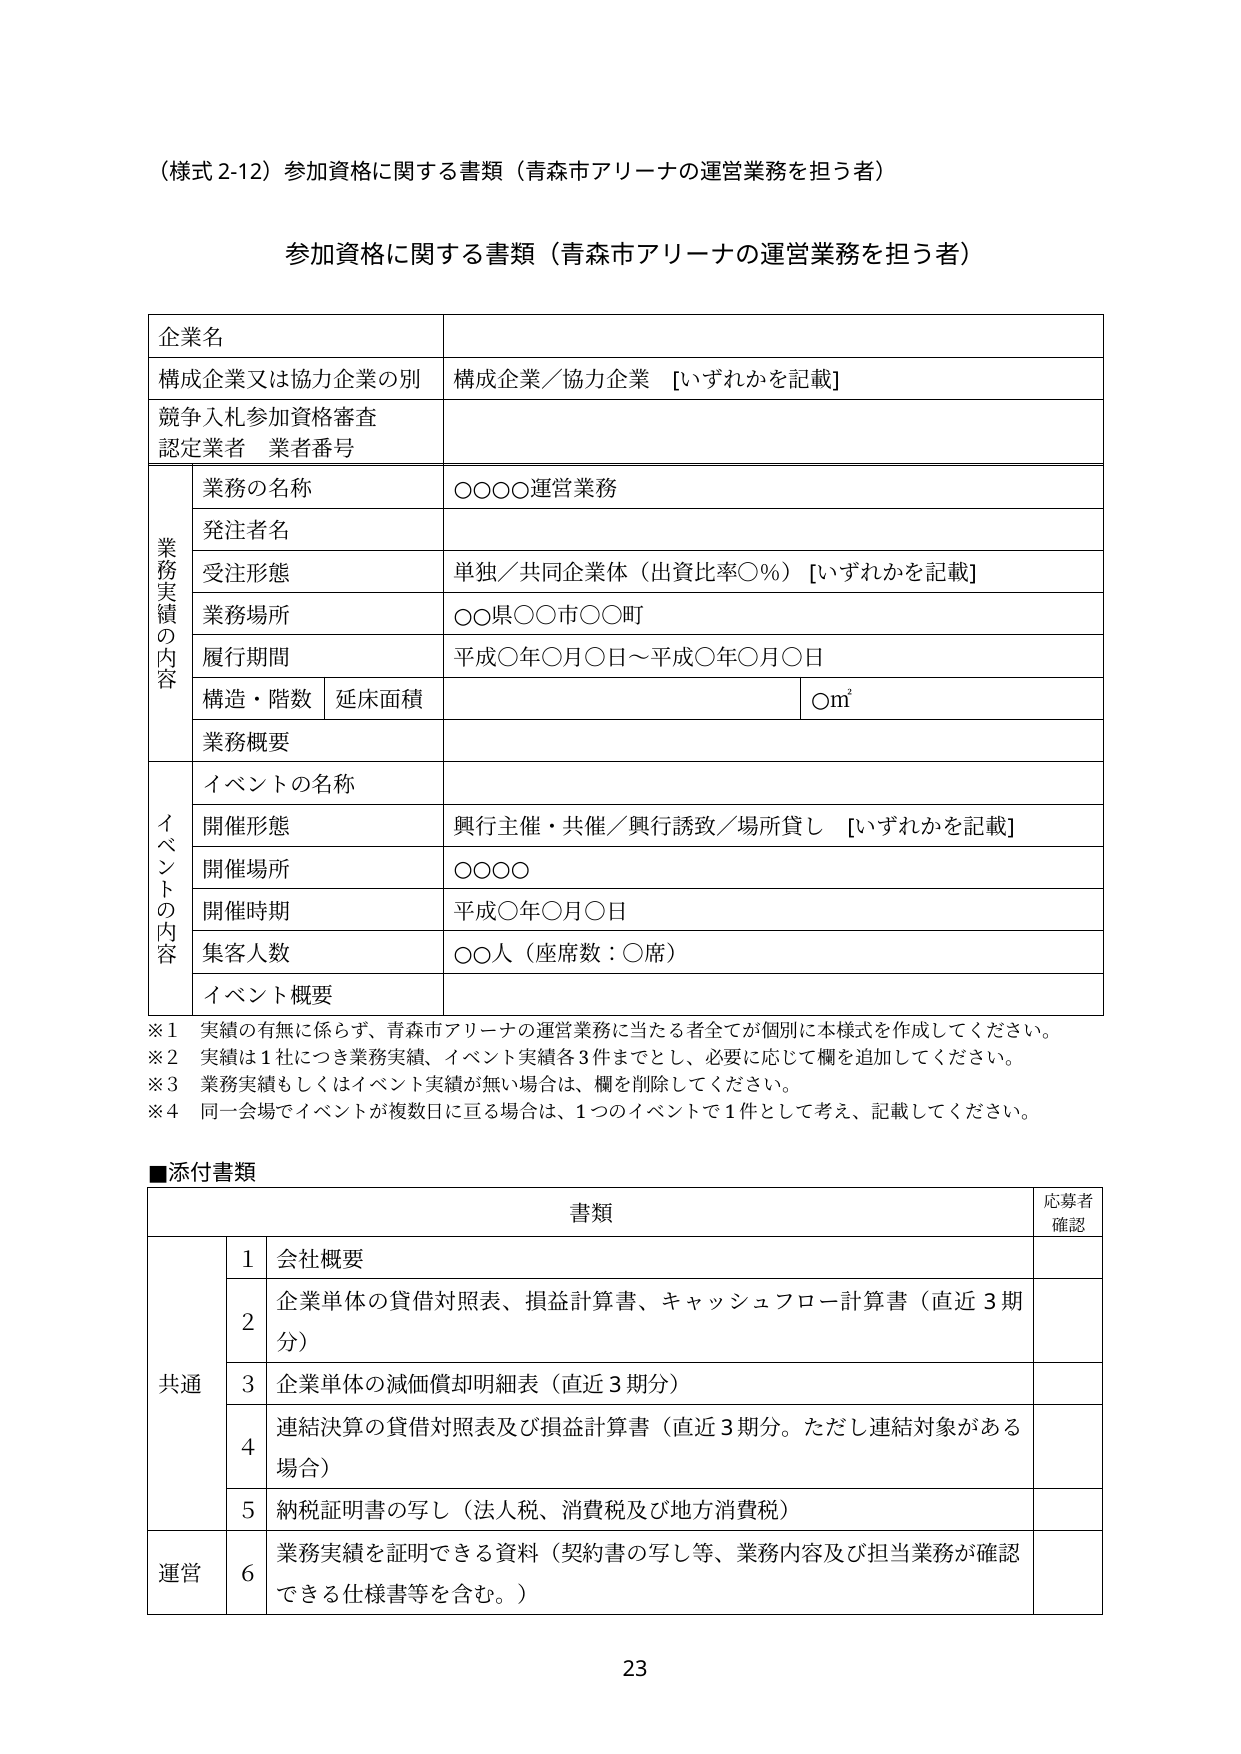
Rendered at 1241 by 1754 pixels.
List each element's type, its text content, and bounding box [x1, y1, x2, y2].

text 参加資格に関する書類（青森市アリーナの運営業務を担う者） [148, 232, 1122, 273]
table_cell 構造・階数 [193, 678, 324, 719]
table_cell 開催時期 [193, 889, 443, 930]
table_cell ○○人（座席数：○席） [444, 931, 1103, 973]
table_cell ５ [227, 1489, 266, 1530]
table_cell 単独／共同企業体（出資比率○％） [いずれかを記載] [444, 551, 1103, 592]
table_cell 業務の名称 [193, 466, 443, 507]
table_cell ６ [227, 1531, 266, 1613]
table_cell 企業単体の貸借対照表、損益計算書、キャッシュフロー計算書（直近3期分） [267, 1279, 1033, 1362]
table_cell 開催場所 [193, 847, 443, 888]
table_cell 会社概要 [267, 1237, 1033, 1278]
table_cell 業務実績の内容 [149, 466, 192, 761]
table_cell 構成企業／協力企業 [いずれかを記載] [444, 358, 1103, 399]
text ■添付書類 [148, 1155, 1122, 1187]
table_cell [1034, 1405, 1102, 1488]
table_cell [444, 974, 1103, 1015]
table_cell ○○○○運営業務 [444, 466, 1103, 507]
table_cell イベント概要 [193, 974, 443, 1015]
list （様式2-12）参加資格に関する書類（青森市アリーナの運営業務を担う者） [148, 149, 1122, 191]
table_cell 運営 [148, 1531, 226, 1613]
table_cell 連結決算の貸借対照表及び損益計算書（直近3期分。ただし連結対象がある場合） [267, 1405, 1033, 1488]
table_cell 業務実績を証明できる資料（契約書の写し等、業務内容及び担当業務が確認できる仕様書等を含む。） [267, 1531, 1033, 1613]
text ※３ 業務実績もしくはイベント実績が無い場合は、欄を削除してください。 [148, 1070, 1122, 1097]
table_header 応募者 確認 [1034, 1188, 1102, 1236]
table_cell [444, 400, 1103, 463]
table_cell [1034, 1237, 1102, 1278]
table_cell 開催形態 [193, 805, 443, 846]
table_header [444, 315, 1103, 357]
table_cell 集客人数 [193, 931, 443, 973]
table_cell １ [227, 1237, 266, 1278]
table_cell 履行期間 [193, 635, 443, 677]
table_cell [444, 678, 800, 719]
table_cell 平成○年○月○日 [444, 889, 1103, 930]
table_cell 共通 [148, 1237, 226, 1530]
table_cell ○㎡ [801, 678, 1103, 719]
table_cell 発注者名 [193, 509, 443, 550]
table_cell [444, 509, 1103, 550]
table_cell [444, 720, 1103, 761]
text ※４ 同一会場でイベントが複数日に亘る場合は、1つのイベントで1件として考え、記載してください。 [148, 1097, 1122, 1124]
text ※２ 実績は1社につき業務実績、イベント実績各3件までとし、必要に応じて欄を追加してください。 [148, 1043, 1122, 1070]
table_cell [1034, 1363, 1102, 1404]
table_cell 受注形態 [193, 551, 443, 592]
table_cell イベントの名称 [193, 762, 443, 803]
table_cell ２ [227, 1279, 266, 1362]
table_cell [1034, 1489, 1102, 1530]
table_cell [1034, 1279, 1102, 1362]
table_cell ○○県○○市○○町 [444, 593, 1103, 634]
table_cell ４ [227, 1405, 266, 1488]
table_cell 納税証明書の写し（法人税、消費税及び地方消費税） [267, 1489, 1033, 1530]
table_cell 業務概要 [193, 720, 443, 761]
table_cell 興行主催・共催／興行誘致／場所貸し [いずれかを記載] [444, 805, 1103, 846]
table_cell 延床面積 [325, 678, 443, 719]
table_cell [444, 762, 1103, 803]
table_cell ３ [227, 1363, 266, 1404]
table_cell [1034, 1531, 1102, 1613]
table_cell 企業単体の減価償却明細表（直近3期分） [267, 1363, 1033, 1404]
table_cell 構成企業又は協力企業の別 [149, 358, 443, 399]
table_cell 競争入札参加資格審査 認定業者 業者番号 [149, 400, 443, 463]
table_header 企業名 [149, 315, 443, 357]
table_cell イベントの内容 [149, 762, 192, 1015]
table_header 書類 [148, 1188, 1033, 1236]
text ※１ 実績の有無に係らず、青森市アリーナの運営業務に当たる者全てが個別に本様式を作成してください。 [148, 1016, 1122, 1043]
table_cell 業務場所 [193, 593, 443, 634]
table_cell ○○○○ [444, 847, 1103, 888]
table_cell 平成○年○月○日～平成○年○月○日 [444, 635, 1103, 677]
